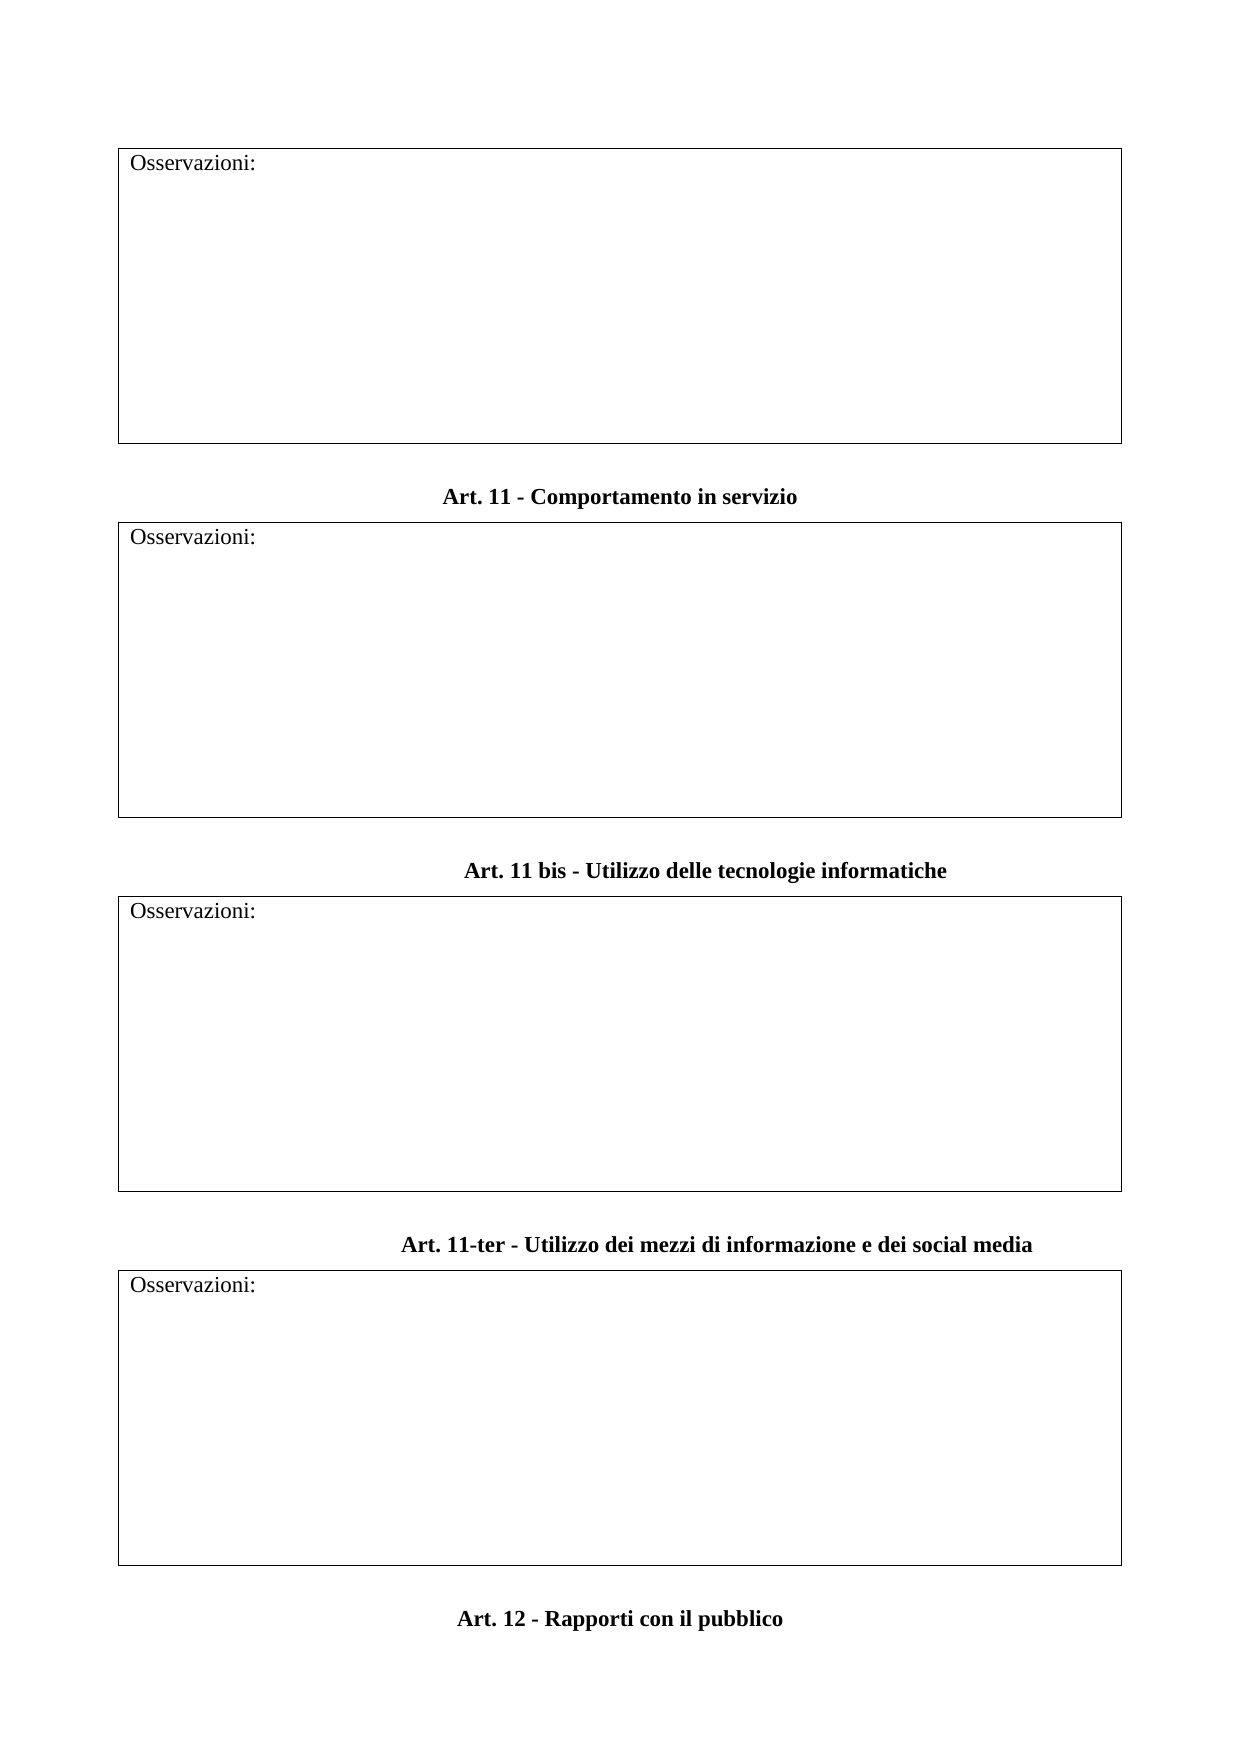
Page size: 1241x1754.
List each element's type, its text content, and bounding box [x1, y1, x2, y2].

text Art. 11-ter - Utilizzo dei mezzi di informazione e dei social media [118, 1231, 1122, 1257]
table_header Osservazioni: [119, 523, 1121, 817]
text Art. 12 - Rapporti con il pubblico [118, 1605, 1122, 1631]
table_header Osservazioni: [119, 149, 1121, 443]
table_header Osservazioni: [119, 1271, 1121, 1565]
table_header Osservazioni: [119, 897, 1121, 1191]
text Art. 11 bis - Utilizzo delle tecnologie informatiche [118, 857, 1122, 883]
text Art. 11 - Comportamento in servizio [118, 483, 1122, 509]
